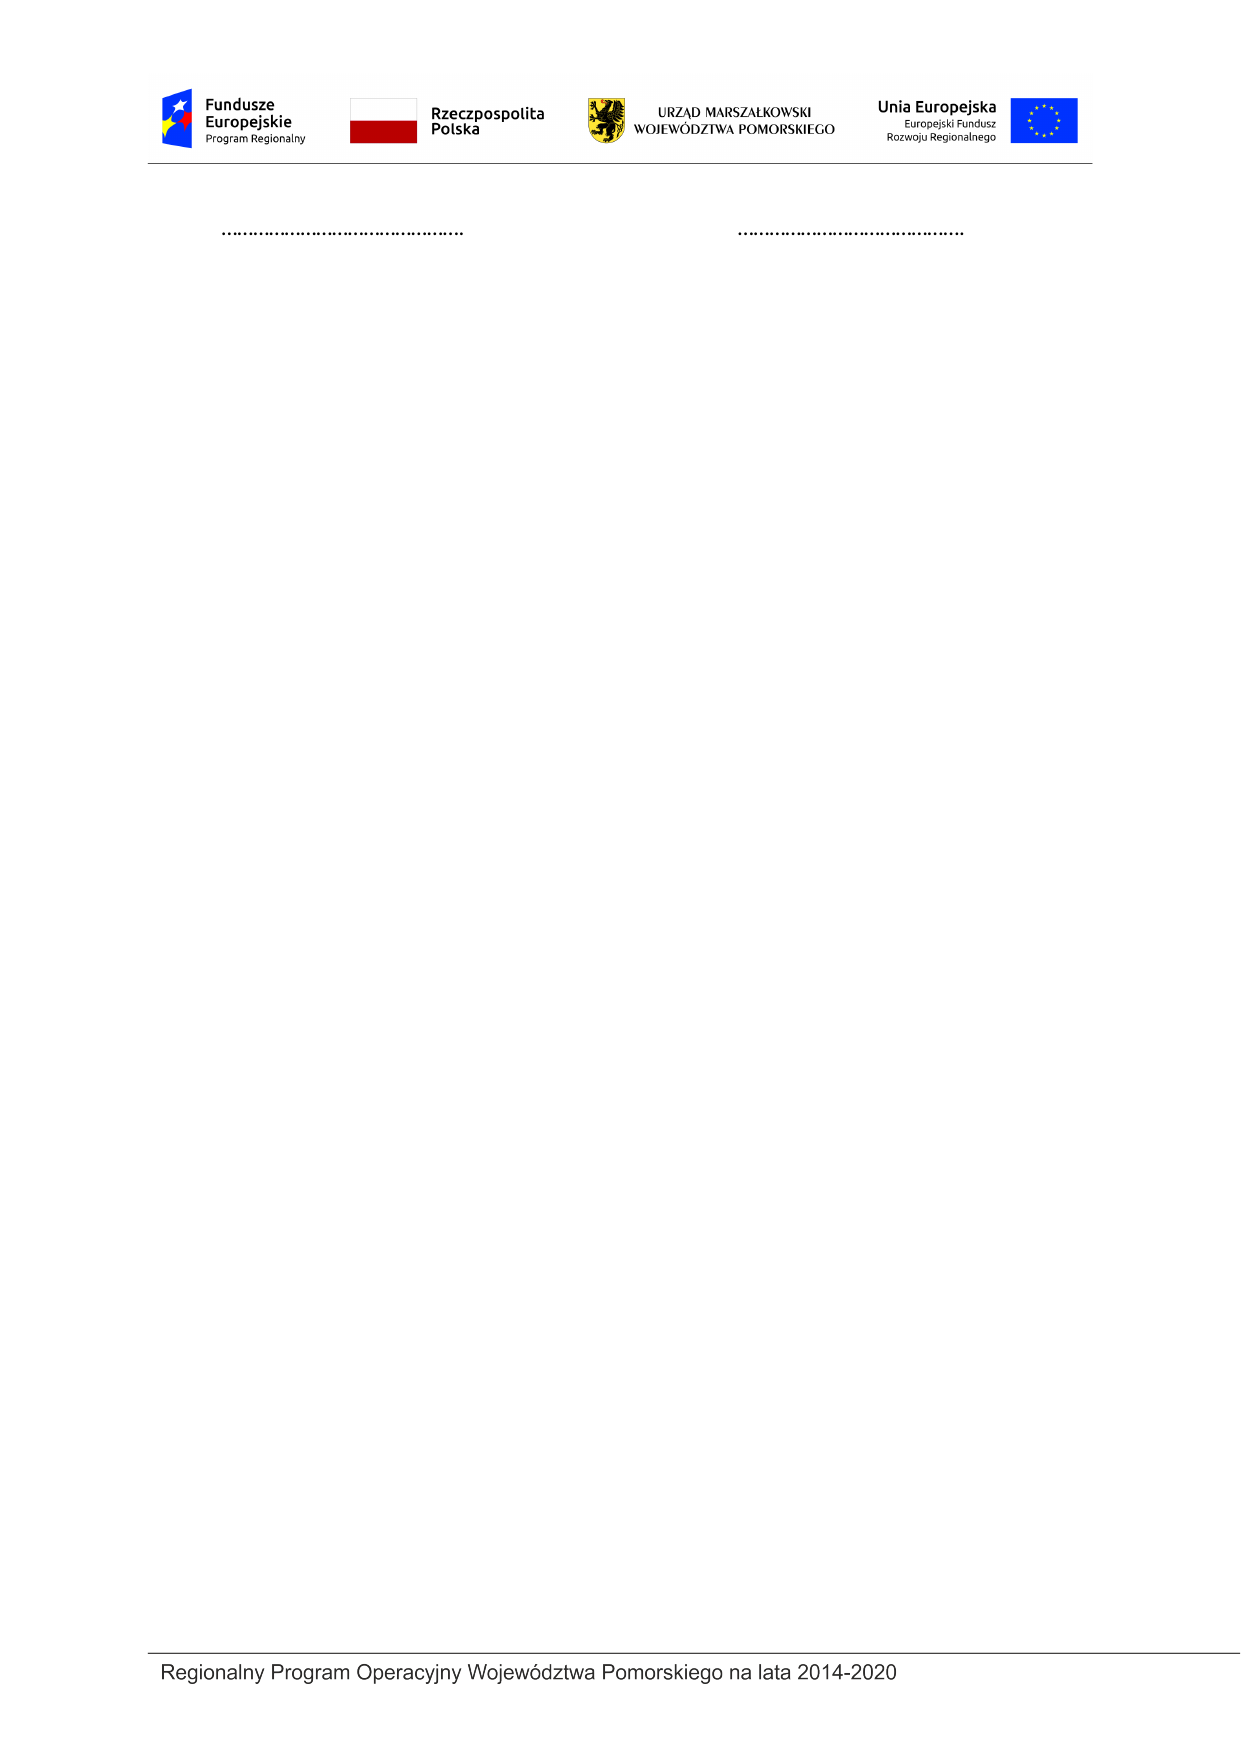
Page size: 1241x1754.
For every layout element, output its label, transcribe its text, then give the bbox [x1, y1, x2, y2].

text ………………………………………. ……………………………………. [148, 213, 1093, 241]
picture [147, 1652, 1241, 1684]
picture [147, 73, 1093, 164]
